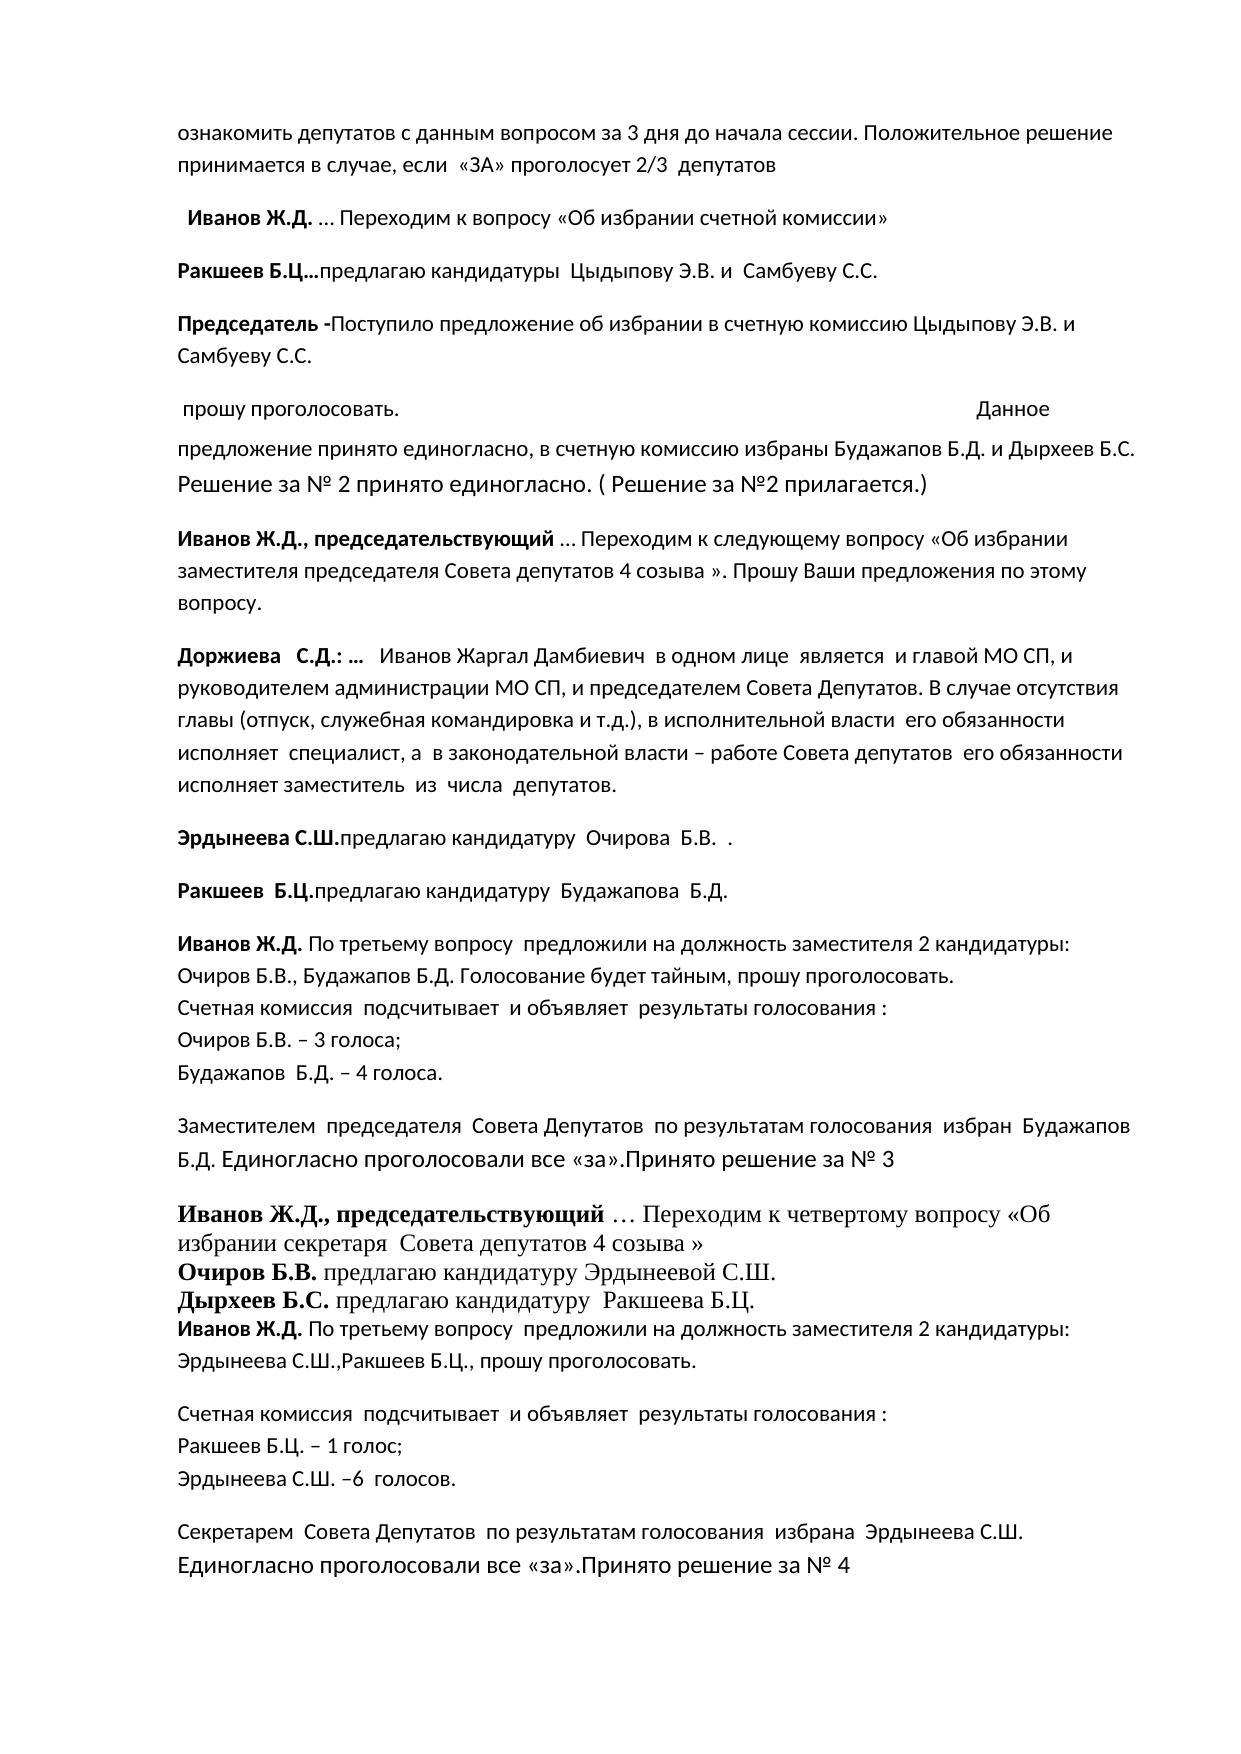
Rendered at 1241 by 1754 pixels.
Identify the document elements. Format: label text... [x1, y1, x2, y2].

text Иванов Ж.Д., председательствующий … Переходим к следующему вопросу «Об избрании заместителя председателя Совета депутатов 4 созыва ». Прошу Ваши предложения по этому вопросу. [177, 524, 1152, 616]
text Секретарем Совета Депутатов по результатам голосования избрана Эрдынеева С.Ш. Единогласно проголосовали все «за».Принято решение за № 4 [177, 1517, 1152, 1580]
text Дырхеев Б.С. предлагаю кандидатуру Ракшеева Б.Ц. [177, 1285, 1152, 1314]
text Иванов Ж.Д. По третьему вопросу предложили на должность заместителя 2 кандидатуры: Очиров Б.В., Будажапов Б.Д. Голосование будет тайным, прошу проголосовать. Счетная комиссия подсчитывает и объявляет результаты голосования : Очиров Б.В. – 3 голоса; Будажапов Б.Д. – 4 голоса. [177, 929, 1152, 1086]
text Ракшеев Б.Ц…предлагаю кандидатуры Цыдыпову Э.В. и Самбуеву С.С. [177, 256, 1152, 284]
text Эрдынеева С.Ш.предлагаю кандидатуру Очирова Б.В. . [177, 823, 1152, 851]
text Председатель -Поступило предложение об избрании в счетную комиссию Цыдыпову Э.В. и Самбуеву С.С. [177, 309, 1152, 369]
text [177, 118, 1152, 178]
text Заместителем председателя Совета Депутатов по результатам голосования избран Будажапов Б.Д. Единогласно проголосовали все «за».Принято решение за № 3 [177, 1111, 1152, 1174]
text Доржиева С.Д.: … Иванов Жаргал Дамбиевич в одном лице является и главой МО СП, и руководителем администрации МО СП, и председателем Совета Депутатов. В случае отсутствия главы (отпуск, служебная командировка и т.д.), в исполнительной власти его обязанности исполняет специалист, а в законодательной власти – работе Совета депутатов его обязанности исполняет заместитель из числа депутатов. [177, 641, 1152, 798]
text Очиров Б.В. предлагаю кандидатуру Эрдынеевой С.Ш. [177, 1257, 1152, 1285]
text Счетная комиссия подсчитывает и объявляет результаты голосования : Ракшеев Б.Ц. – 1 голос; Эрдынеева С.Ш. –6 голосов. [177, 1399, 1152, 1492]
text Иванов Ж.Д., председательствующий … Переходим к четвертому вопросу «Об избрании секретаря Совета депутатов 4 созыва » [177, 1199, 1152, 1257]
text Иванов Ж.Д. По третьему вопросу предложили на должность заместителя 2 кандидатуры: Эрдынеева С.Ш.,Ракшеев Б.Ц., прошу проголосовать. [177, 1314, 1152, 1374]
text Ракшеев Б.Ц.предлагаю кандидатуру Будажапова Б.Д. [177, 876, 1152, 904]
text Иванов Ж.Д. … Переходим к вопросу «Об избрании счетной комиссии» [177, 203, 1152, 231]
text прошу проголосовать. Данное предложение принято единогласно, в счетную комиссию избраны Будажапов Б.Д. и Дырхеев Б.С. Решение за № 2 принято единогласно. ( Решение за №2 прилагается.) [177, 394, 1152, 498]
